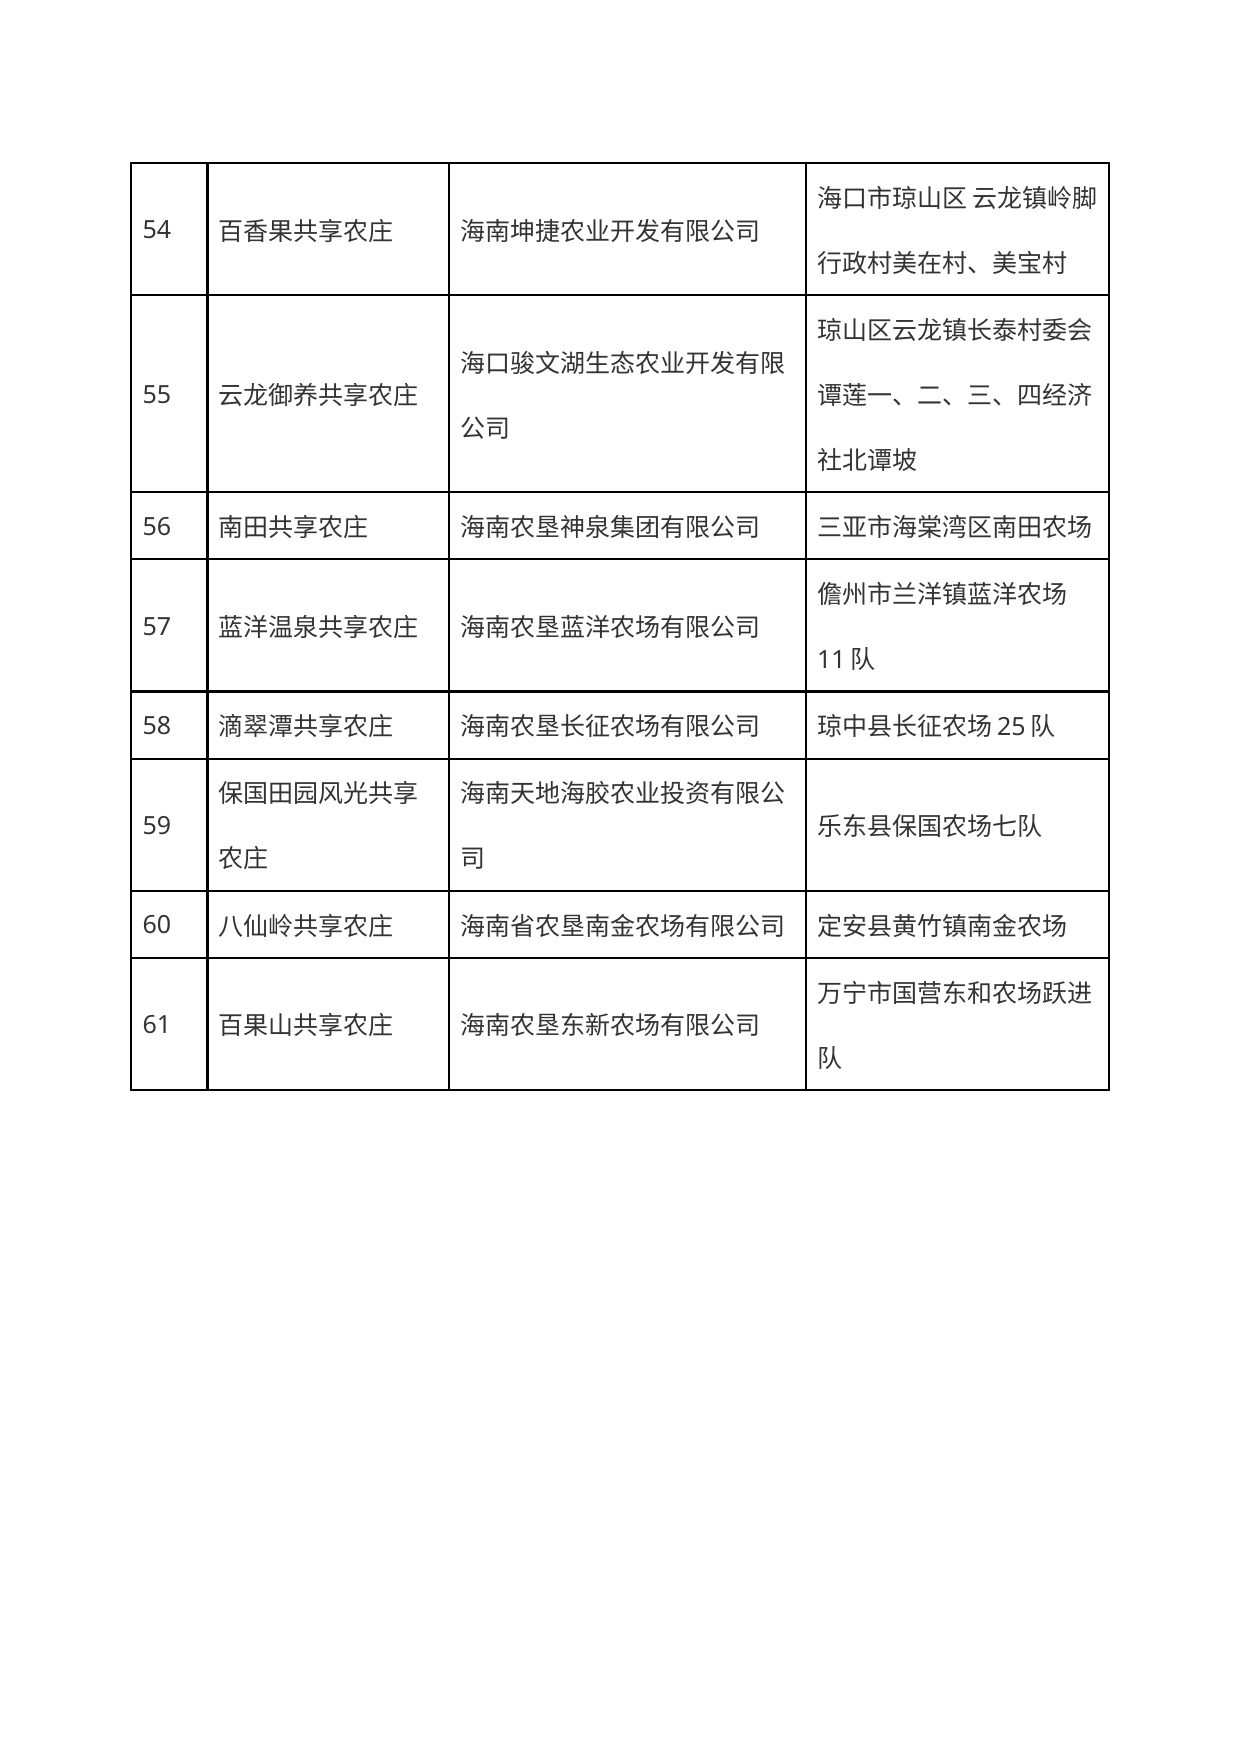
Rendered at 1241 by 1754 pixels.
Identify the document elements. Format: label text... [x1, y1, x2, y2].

table_cell 海南农垦蓝洋农场有限公司 [450, 560, 805, 690]
table_cell 儋州市兰洋镇蓝洋农场11队 [807, 560, 1108, 690]
table_cell 琼山区云龙镇长泰村委会谭莲一、二、三、四经济社北谭坡 [807, 296, 1108, 491]
table_cell 海南农垦长征农场有限公司 [450, 693, 805, 757]
table_cell 云龙御养共享农庄 [209, 296, 448, 491]
table_cell 琼中县长征农场25队 [807, 693, 1108, 757]
table_cell 海口市琼山区 云龙镇岭脚行政村美在村、美宝村 [807, 164, 1108, 294]
table_cell 乐东县保国农场七队 [807, 760, 1108, 889]
table_cell 滴翠潭共享农庄 [209, 693, 448, 757]
table_cell 海南坤捷农业开发有限公司 [450, 164, 805, 294]
table_cell 百果山共享农庄 [209, 959, 448, 1089]
table_cell 54 [132, 164, 206, 294]
table_cell 海口骏文湖生态农业开发有限公司 [450, 296, 805, 491]
table_cell 南田共享农庄 [209, 493, 448, 558]
table_cell 58 [132, 693, 206, 757]
table_cell 61 [132, 959, 206, 1089]
table_cell 海南农垦神泉集团有限公司 [450, 493, 805, 558]
table_cell 海南天地海胶农业投资有限公司 [450, 760, 805, 889]
table_cell 56 [132, 493, 206, 558]
table_cell 59 [132, 760, 206, 889]
table_cell 57 [132, 560, 206, 690]
table_cell 八仙岭共享农庄 [209, 892, 448, 957]
table_cell 定安县黄竹镇南金农场 [807, 892, 1108, 957]
table_cell 60 [132, 892, 206, 957]
table_cell 三亚市海棠湾区南田农场 [807, 493, 1108, 558]
table_cell 55 [132, 296, 206, 491]
table_cell 蓝洋温泉共享农庄 [209, 560, 448, 690]
table_cell 海南省农垦南金农场有限公司 [450, 892, 805, 957]
table_cell 海南农垦东新农场有限公司 [450, 959, 805, 1089]
table_cell 保国田园风光共享农庄 [209, 760, 448, 889]
table_cell 百香果共享农庄 [209, 164, 448, 294]
table_cell 万宁市国营东和农场跃进队 [807, 959, 1108, 1089]
